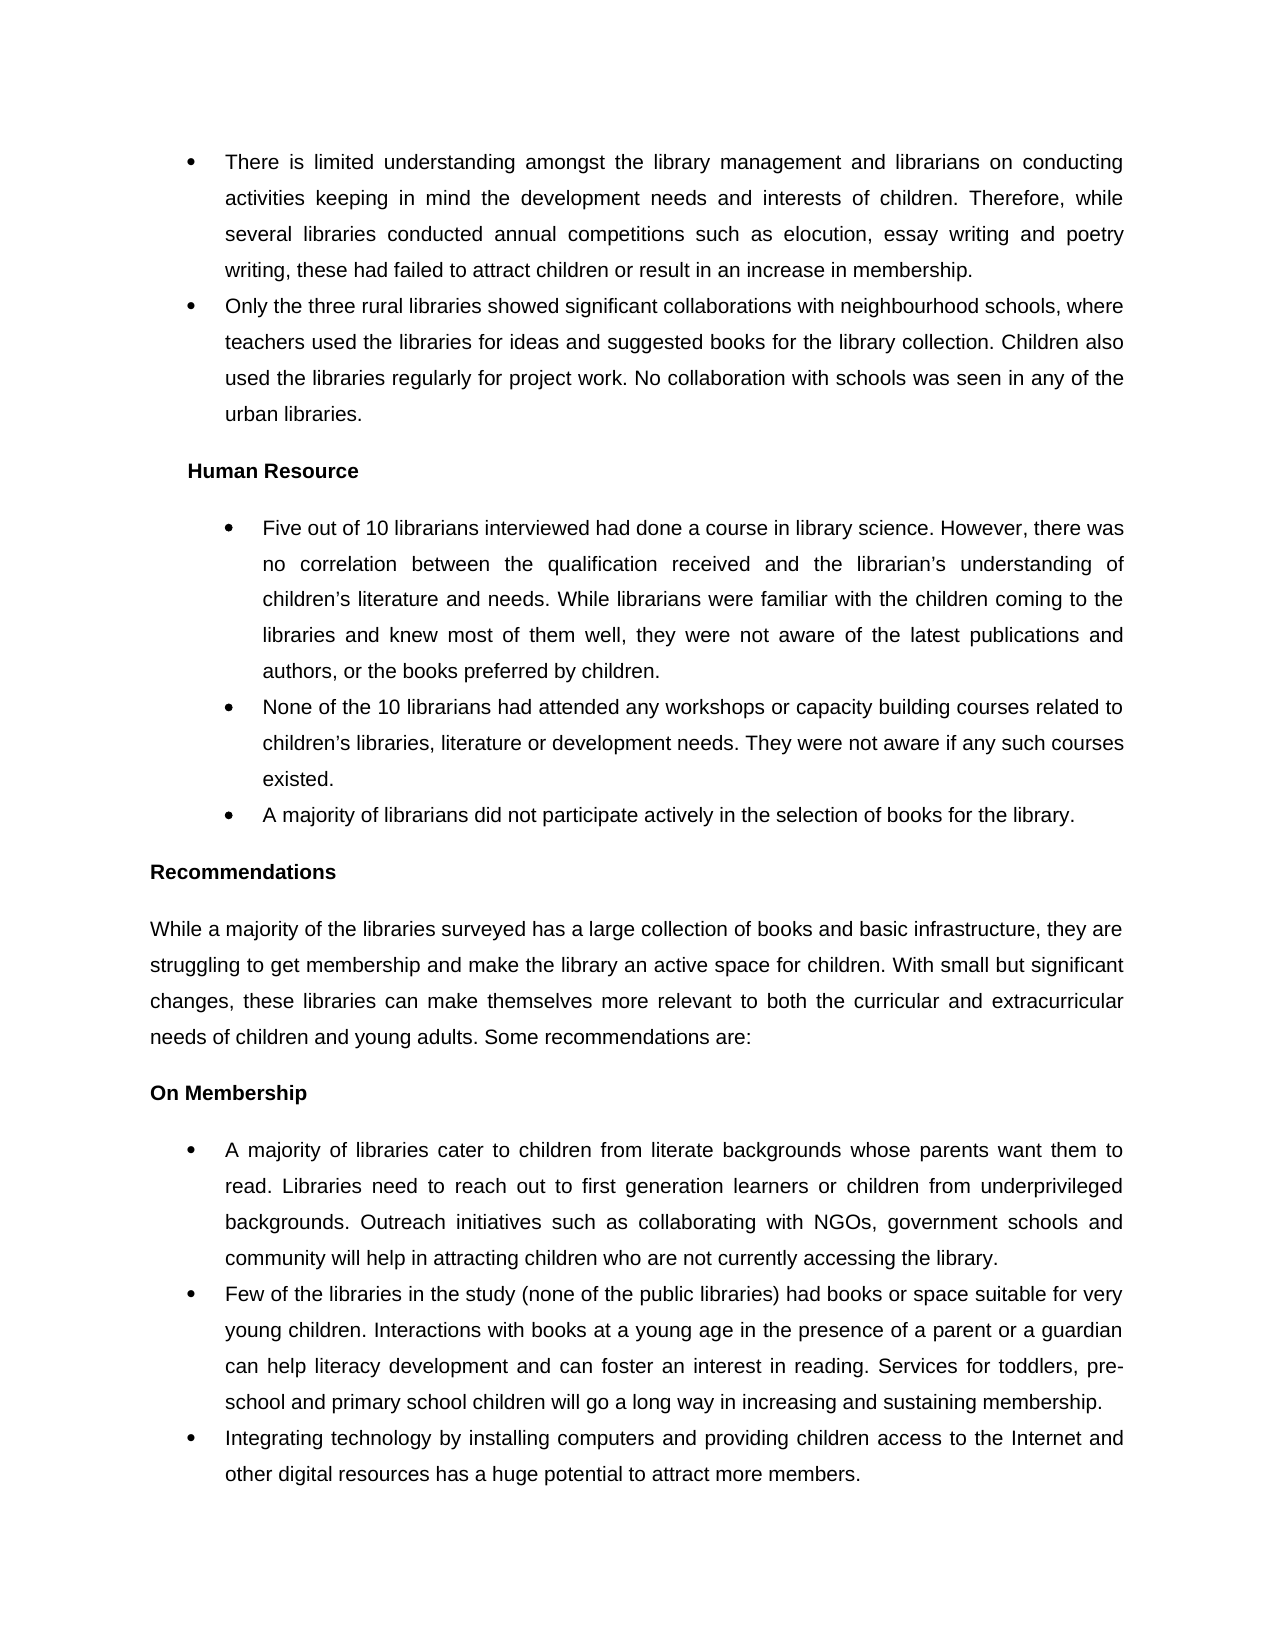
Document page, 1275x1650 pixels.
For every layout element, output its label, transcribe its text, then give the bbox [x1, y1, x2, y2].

list There is limited understanding amongst the library management and librarians on conducting activities keeping in mind the development needs and interests of children. Therefore, while several libraries conducted annual competitions such as elocution, essay writing and poetry writing, these had failed to attract children or result in an increase in membership. [187, 150, 1125, 282]
list None of the 10 librarians had attended any workshops or capacity building courses related to children’s libraries, literature or development needs. They were not aware if any such courses existed. [225, 695, 1125, 791]
list A majority of librarians did not participate actively in the selection of books for the library. [225, 803, 1125, 827]
text On Membership [150, 1081, 1125, 1105]
list Five out of 10 librarians interviewed had done a course in library science. However, there was no correlation between the qualification received and the librarian’s understanding of children’s literature and needs. While librarians were familiar with the children coming to the libraries and knew most of them well, they were not aware of the latest publications and authors, or the books preferred by children. [225, 515, 1125, 683]
text Recommendations [150, 860, 1125, 884]
list A majority of libraries cater to children from literate backgrounds whose parents want them to read. Libraries need to reach out to first generation learners or children from underprivileged backgrounds. Outreach initiatives such as collaborating with NGOs, government schools and community will help in attracting children who are not currently accessing the library. [187, 1138, 1125, 1270]
text Human Resource [187, 458, 1125, 482]
list Few of the libraries in the study (none of the public libraries) had books or space suitable for very young children. Interactions with books at a young age in the presence of a parent or a guardian can help literacy development and can foster an interest in reading. Services for toddlers, pre-school and primary school children will go a long way in increasing and sustaining membership. [187, 1282, 1125, 1414]
list Integrating technology by installing computers and providing children access to the Internet and other digital resources has a huge potential to attract more members. [187, 1426, 1125, 1486]
text While a majority of the libraries surveyed has a large collection of books and basic infrastructure, they are struggling to get membership and make the library an active space for children. With small but significant changes, these libraries can make themselves more relevant to both the curricular and extracurricular needs of children and young adults. Some recommendations are: [150, 917, 1125, 1048]
list Only the three rural libraries showed significant collaborations with neighbourhood schools, where teachers used the libraries for ideas and suggested books for the library collection. Children also used the libraries regularly for project work. No collaboration with schools was seen in any of the urban libraries. [187, 294, 1125, 426]
